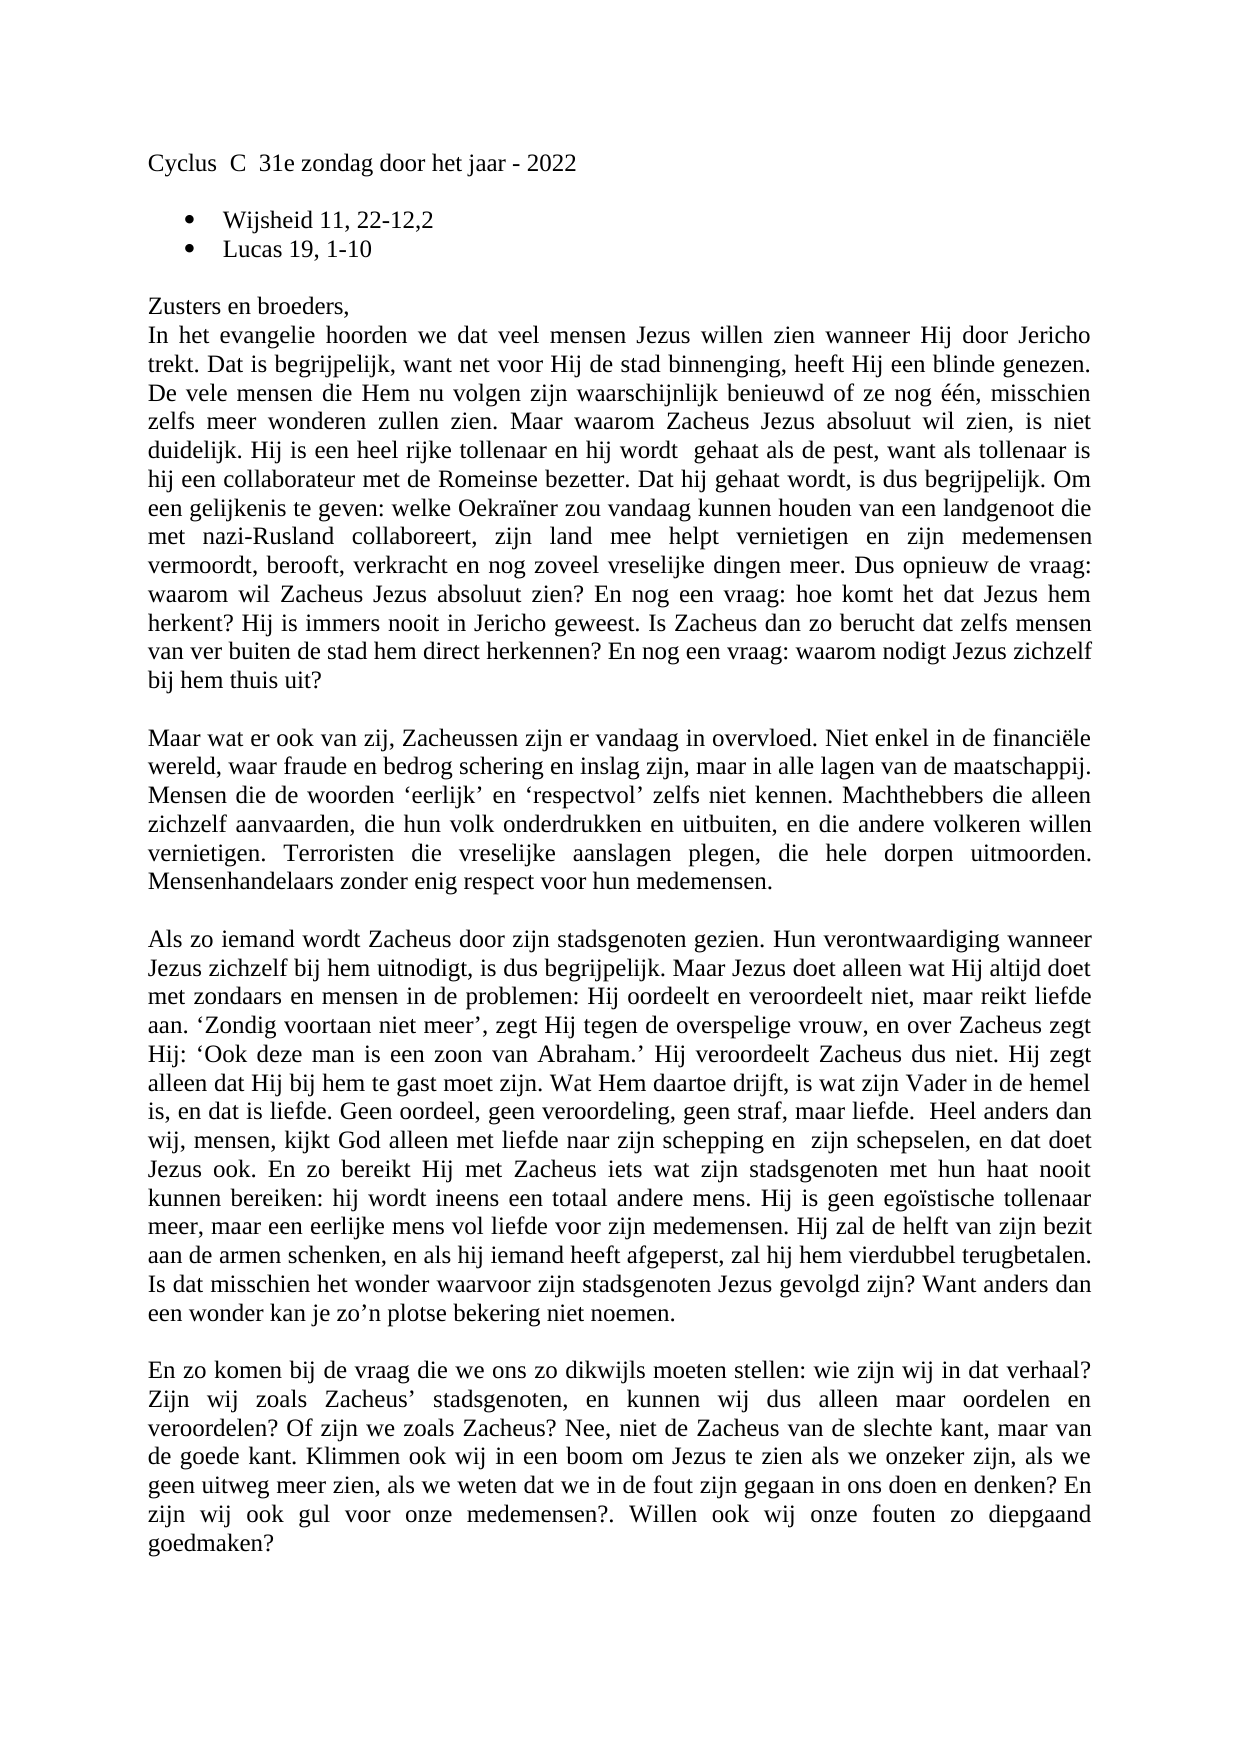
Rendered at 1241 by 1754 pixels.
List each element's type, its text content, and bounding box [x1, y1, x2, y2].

text Als zo iemand wordt Zacheus door zijn stadsgenoten gezien. Hun verontwaardiging wanneer Jezus zichzelf bij hem uitnodigt, is dus begrijpelijk. Maar Jezus doet alleen wat Hij altijd doet met zondaars en mensen in de problemen: Hij oordeelt en veroordeelt niet, maar reikt liefde aan. ‘Zondig voortaan niet meer’, zegt Hij tegen de overspelige vrouw, en over Zacheus zegt Hij: ‘Ook deze man is een zoon van Abraham.’ Hij veroordeelt Zacheus dus niet. Hij zegt alleen dat Hij bij hem te gast moet zijn. Wat Hem daartoe drijft, is wat zijn Vader in de hemel is, en dat is liefde. Geen oordeel, geen veroordeling, geen straf, maar liefde. Heel anders dan wij, mensen, kijkt God alleen met liefde naar zijn schepping en zijn schepselen, en dat doet Jezus ook. En zo bereikt Hij met Zacheus iets wat zijn stadsgenoten met hun haat nooit kunnen bereiken: hij wordt ineens een totaal andere mens. Hij is geen egoïstische tollenaar meer, maar een eerlijke mens vol liefde voor zijn medemensen. Hij zal de helft van zijn bezit aan de armen schenken, en als hij iemand heeft afgeperst, zal hij hem vierdubbel terugbetalen. Is dat misschien het wonder waarvoor zijn stadsgenoten Jezus gevolgd zijn? Want anders dan een wonder kan je zo’n plotse bekering niet noemen. [148, 924, 1093, 1326]
text In het evangelie hoorden we dat veel mensen Jezus willen zien wanneer Hij door Jericho trekt. Dat is begrijpelijk, want net voor Hij de stad binnenging, heeft Hij een blinde genezen. De vele mensen die Hem nu volgen zijn waarschijnlijk benieuwd of ze nog één, misschien zelfs meer wonderen zullen zien. Maar waarom Zacheus Jezus absoluut wil zien, is niet duidelijk. Hij is een heel rijke tollenaar en hij wordt gehaat als de pest, want als tollenaar is hij een collaborateur met de Romeinse bezetter. Dat hij gehaat wordt, is dus begrijpelijk. Om een gelijkenis te geven: welke Oekraïner zou vandaag kunnen houden van een landgenoot die met nazi-Rusland collaboreert, zijn land mee helpt vernietigen en zijn medemensen vermoordt, berooft, verkracht en nog zoveel vreselijke dingen meer. Dus opnieuw de vraag: waarom wil Zacheus Jezus absoluut zien? En nog een vraag: hoe komt het dat Jezus hem herkent? Hij is immers nooit in Jericho geweest. Is Zacheus dan zo berucht dat zelfs mensen van ver buiten de stad hem direct herkennen? En nog een vraag: waarom nodigt Jezus zichzelf bij hem thuis uit? [148, 320, 1093, 694]
list Lucas 19, 1-10 [185, 234, 1093, 263]
text Maar wat er ook van zij, Zacheussen zijn er vandaag in overvloed. Niet enkel in de financiële wereld, waar fraude en bedrog schering en inslag zijn, maar in alle lagen van de maatschappij. Mensen die de woorden ‘eerlijk’ en ‘respectvol’ zelfs niet kennen. Machthebbers die alleen zichzelf aanvaarden, die hun volk onderdrukken en uitbuiten, en die andere volkeren willen vernietigen. Terroristen die vreselijke aanslagen plegen, die hele dorpen uitmoorden. Mensenhandelaars zonder enig respect voor hun medemensen. [148, 723, 1093, 895]
text Zusters en broeders, [148, 291, 1093, 320]
text En zo komen bij de vraag die we ons zo dikwijls moeten stellen: wie zijn wij in dat verhaal? Zijn wij zoals Zacheus’ stadsgenoten, en kunnen wij dus alleen maar oordelen en veroordelen? Of zijn we zoals Zacheus? Nee, niet de Zacheus van de slechte kant, maar van de goede kant. Klimmen ook wij in een boom om Jezus te zien als we onzeker zijn, als we geen uitweg meer zien, als we weten dat we in de fout zijn gegaan in ons doen en denken? En zijn wij ook gul voor onze medemensen?. Willen ook wij onze fouten zo diepgaand goedmaken? [148, 1355, 1093, 1556]
text Cyclus C 31e zondag door het jaar - 2022 [148, 148, 1093, 176]
list Wijsheid 11, 22-12,2 [185, 205, 1093, 234]
